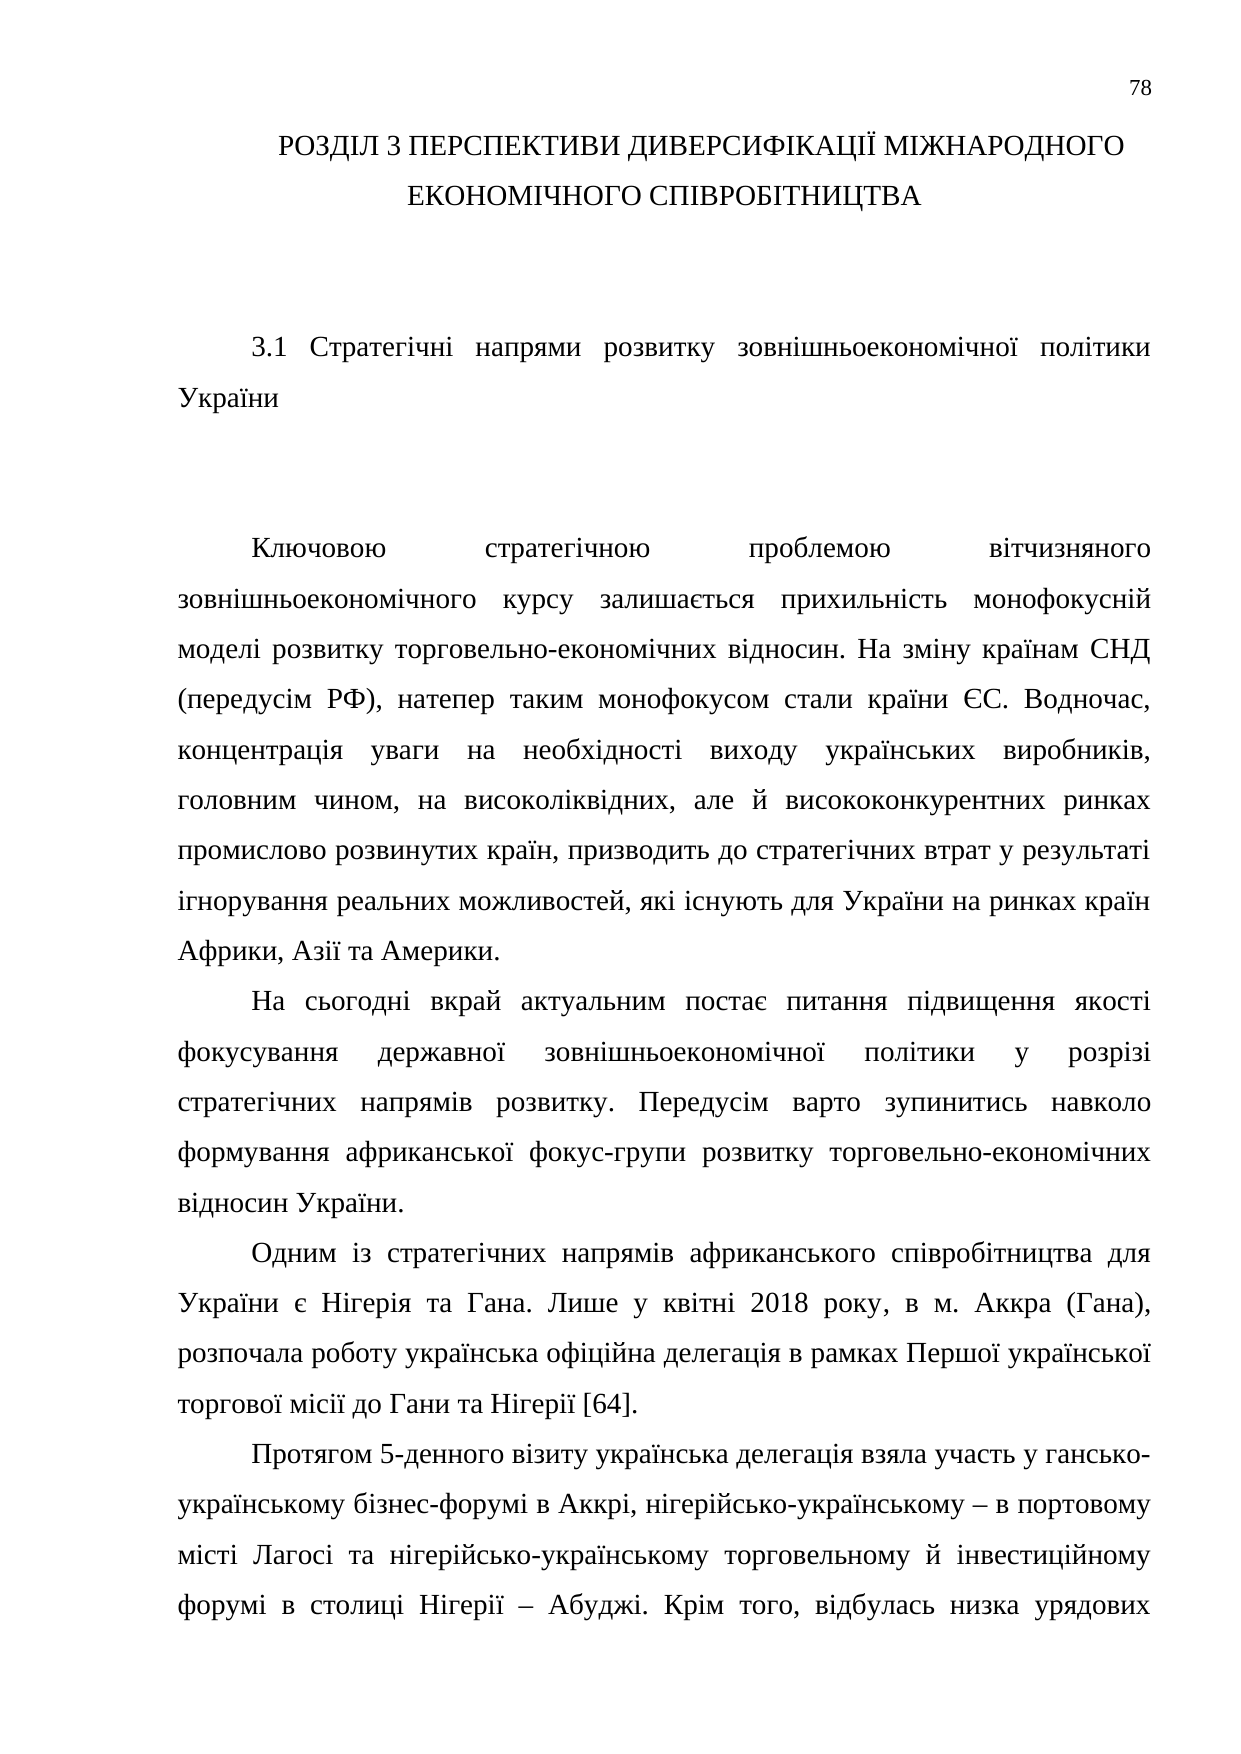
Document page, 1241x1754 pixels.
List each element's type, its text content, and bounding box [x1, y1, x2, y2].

text На сьогодні вкрай актуальним постає питання підвищення якості фокусування державної зовнішньоекономічної політики у розрізі стратегічних напрямів розвитку. Передусім варто зупинитись навколо формування африканської фокус-групи розвитку торговельно-економічних відносин України. [177, 983, 1152, 1218]
text Ключовою стратегічною проблемою вітчизняного зовнішньоекономічного курсу залишається прихильність монофокусній моделі розвитку торговельно-економічних відносин. На зміну країнам СНД (передусім РФ), натепер таким монофокусом стали країни ЄС. Водночас, концентрація уваги на необхідності виходу українських виробників, головним чином, на високоліквідних, але й висококонкурентних ринках промислово розвинутих країн, призводить до стратегічних втрат у результаті ігнорування реальних можливостей, які існують для України на ринках країн Африки, Азії та Америки. [177, 531, 1152, 967]
text 3.1 Стратегічні напрями розвитку зовнішньоекономічної політики України [177, 329, 1152, 413]
text Одним із стратегічних напрямів африканського співробітництва для України є Нігерія та Гана. Лише у квітні 2018 року, в м. Аккра (Гана), розпочала роботу українська офіційна делегація в рамках Першої української торгової місії до Гани та Нігерії [64]. [177, 1369, 1152, 1419]
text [177, 1436, 1152, 1621]
text РОЗДІЛ 3 ПЕРСПЕКТИВИ ДИВЕРСИФІКАЦІЇ МІЖНАРОДНОГО ЕКОНОМІЧНОГО СПІВРОБІТНИЦТВА [177, 128, 1152, 212]
text Одним із стратегічних напрямів африканського співробітництва для України є Нігерія та Гана. Лише у квітні 2018 року, в м. Аккра (Гана), розпочала роботу українська офіційна делегація в рамках Першої української торгової місії до Гани та Нігерії [64]. [177, 1235, 1152, 1336]
